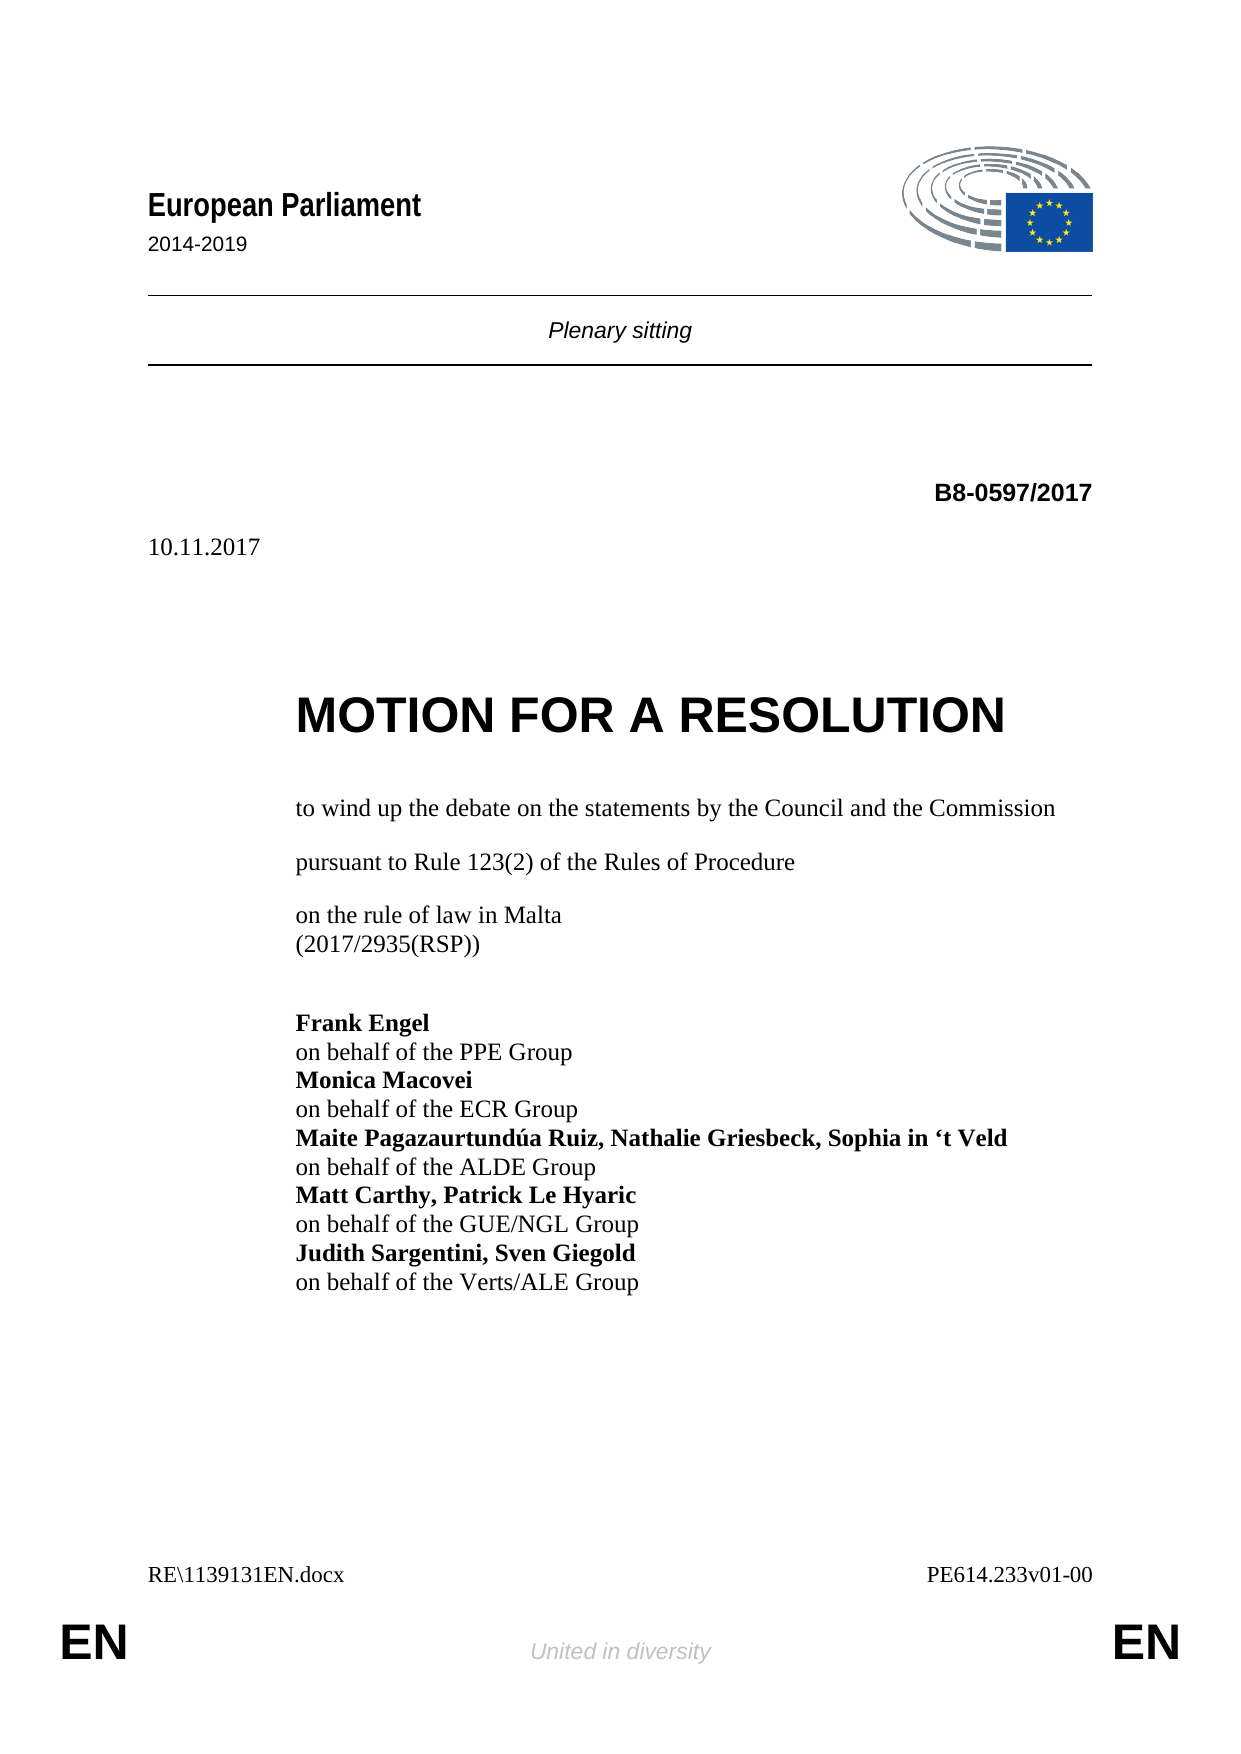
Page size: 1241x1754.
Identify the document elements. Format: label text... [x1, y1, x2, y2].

text <Depute>Maite Pagazaurtundúa Ruiz, Nathalie Griesbeck, Sophia in ‘t Veld</Depute> [295, 1123, 1092, 1152]
text <NoDocSe>B8-0597/2017</NoDocSe> [148, 478, 1092, 507]
text <Depute>Matt Carthy, Patrick Le Hyaric</Depute> [295, 1181, 1092, 1209]
table_header [856, 147, 1093, 294]
text <RepeatBlock-By><Depute>Frank Engel</Depute> [295, 1008, 1092, 1037]
text <Commission>{PPE}on behalf of the PPE Group</Commission> [295, 1037, 1092, 1066]
text Plenary sitting [148, 317, 1092, 343]
text <Commission>{ECR}on behalf of the ECR Group</Commission> [295, 1094, 1092, 1123]
text <Commission>{GUE/NGL}on behalf of the GUE/NGL Group</Commission> [295, 1209, 1092, 1238]
text <Date>{10/11/2017}10.11.2017</Date> [148, 532, 1092, 561]
text <Commission>{ALDE}on behalf of the ALDE Group</Commission> [295, 1152, 1092, 1181]
text <TitreSuite>to wind up the debate on the statements by the Council and the Commission</TitreSuite> [295, 793, 1092, 822]
text <Titre>on the rule of law in Malta</Titre> [295, 901, 1092, 929]
text <DocRef>(2017/2935(RSP))</DocRef> [295, 929, 1092, 958]
text <TitreType>MOTION FOR A RESOLUTION</TitreType> [295, 686, 1092, 743]
table_header European Parliament 2014-2019 [148, 147, 856, 294]
text <Depute>Judith Sargentini, Sven Giegold</Depute> [295, 1238, 1092, 1267]
text <TitreRecueil>pursuant to Rule 123(2) of the Rules of Procedure</TitreRecueil> [295, 847, 1092, 876]
text <Depute>Monica Macovei</Depute> [295, 1066, 1092, 1094]
text <Commission>{Verts/ALE}on behalf of the Verts/ALE Group</Commission> [295, 1267, 1092, 1296]
picture [902, 146, 1093, 252]
